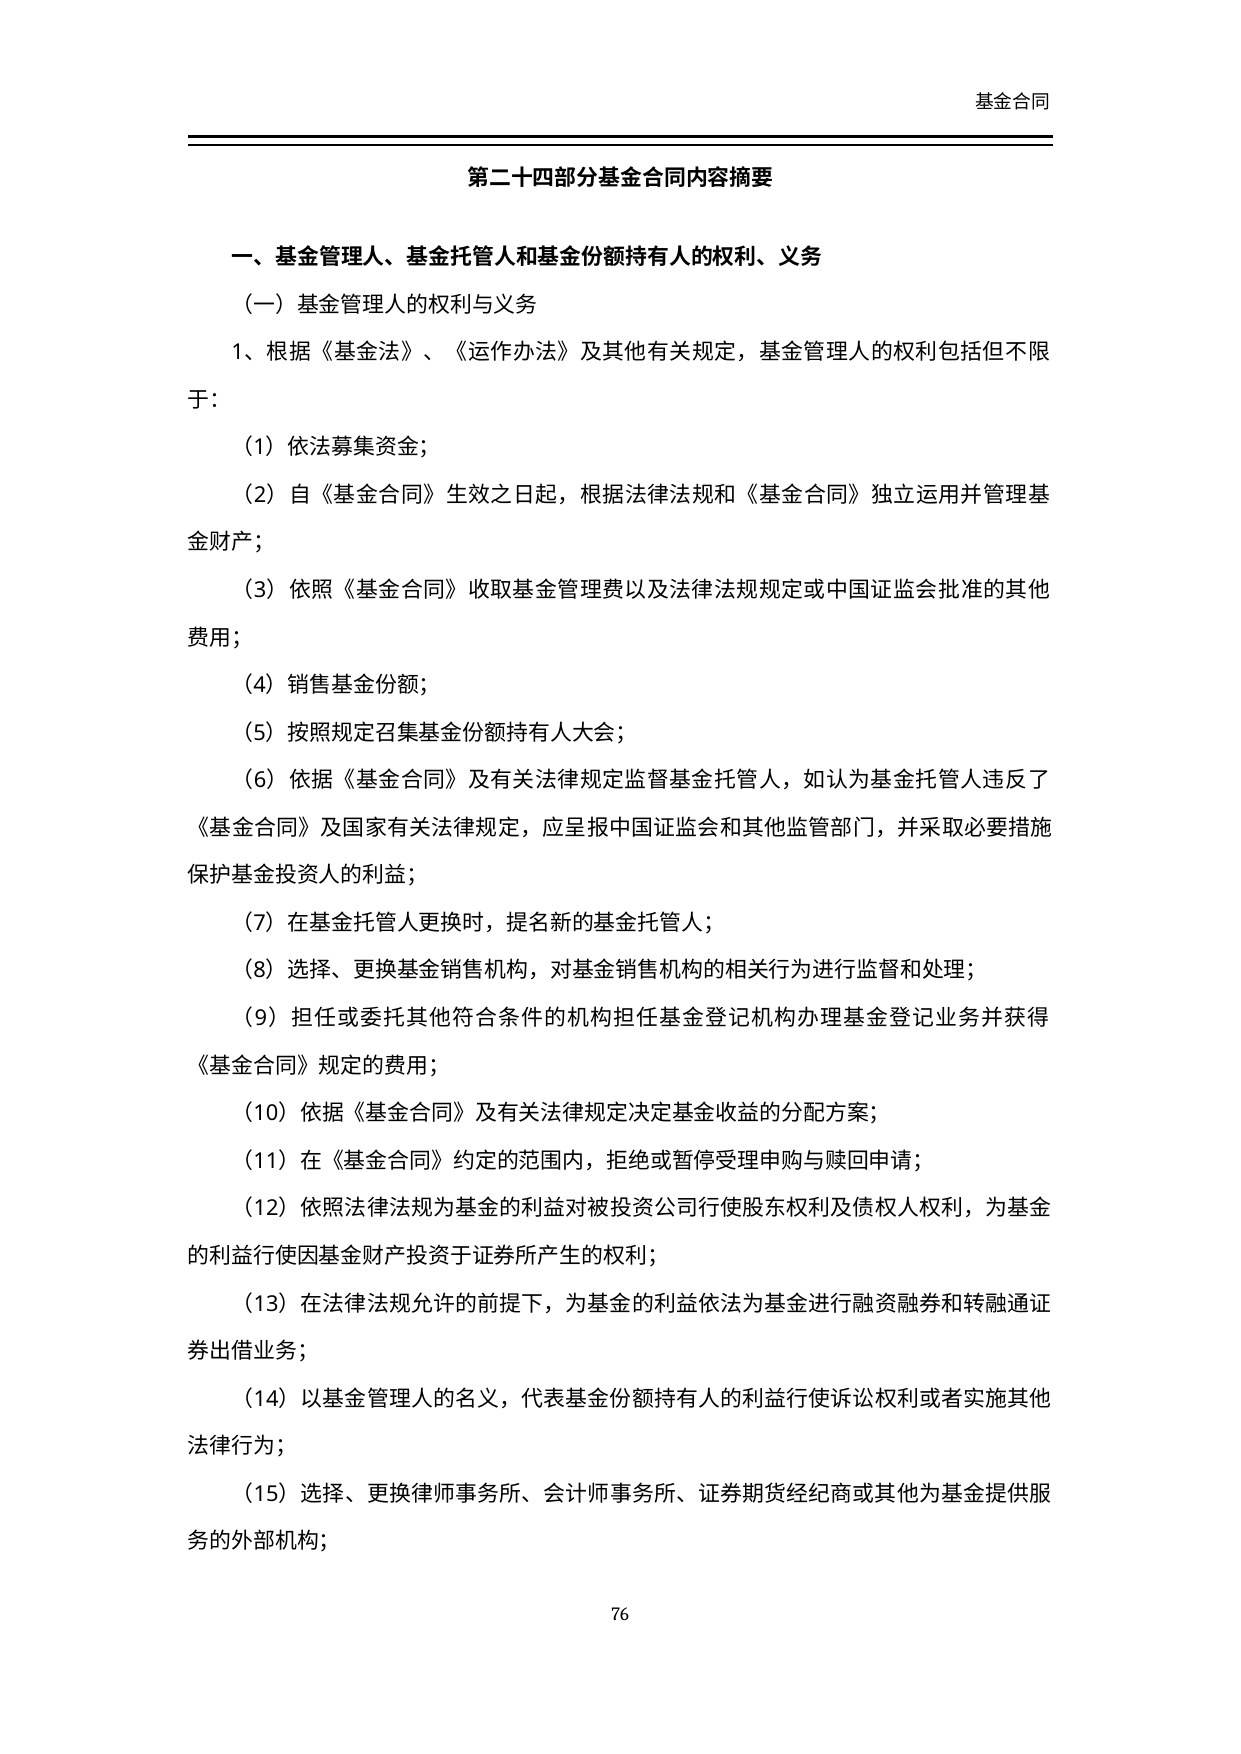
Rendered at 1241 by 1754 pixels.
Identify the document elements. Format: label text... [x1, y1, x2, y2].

text （5）按照规定召集基金份额持有人大会； [187, 714, 1053, 746]
text （14）以基金管理人的名义，代表基金份额持有人的利益行使诉讼权利或者实施其他法律行为； [187, 1381, 1053, 1460]
text （一）基金管理人的权利与义务 [187, 287, 1053, 318]
text （15）选择、更换律师事务所、会计师事务所、证券期货经纪商或其他为基金提供服务的外部机构； [187, 1476, 1053, 1555]
text （9）担任或委托其他符合条件的机构担任基金登记机构办理基金登记业务并获得《基金合同》规定的费用； [187, 1000, 1053, 1079]
text （11）在《基金合同》约定的范围内，拒绝或暂停受理申购与赎回申请； [187, 1143, 1053, 1174]
text （6）依据《基金合同》及有关法律规定监督基金托管人，如认为基金托管人违反了《基金合同》及国家有关法律规定，应呈报中国证监会和其他监管部门，并采取必要措施保护基金投资人的利益； [187, 762, 1053, 889]
subtitle 第二十四部分基金合同内容摘要 [187, 162, 1053, 192]
text （4）销售基金份额； [187, 667, 1053, 699]
text 1、根据《基金法》、《运作办法》及其他有关规定，基金管理人的权利包括但不限于： [187, 334, 1053, 413]
text （7）在基金托管人更换时，提名新的基金托管人； [187, 905, 1053, 937]
text （10）依据《基金合同》及有关法律规定决定基金收益的分配方案； [187, 1095, 1053, 1127]
text （13）在法律法规允许的前提下，为基金的利益依法为基金进行融资融券和转融通证券出借业务； [187, 1286, 1053, 1365]
text 一、基金管理人、基金托管人和基金份额持有人的权利、义务 [187, 239, 1053, 271]
text （12）依照法律法规为基金的利益对被投资公司行使股东权利及债权人权利，为基金的利益行使因基金财产投资于证券所产生的权利； [187, 1190, 1053, 1270]
text （3）依照《基金合同》收取基金管理费以及法律法规规定或中国证监会批准的其他费用； [187, 572, 1053, 651]
text （1）依法募集资金； [187, 429, 1053, 461]
text （8）选择、更换基金销售机构，对基金销售机构的相关行为进行监督和处理； [187, 952, 1053, 984]
text （2）自《基金合同》生效之日起，根据法律法规和《基金合同》独立运用并管理基金财产； [187, 477, 1053, 556]
